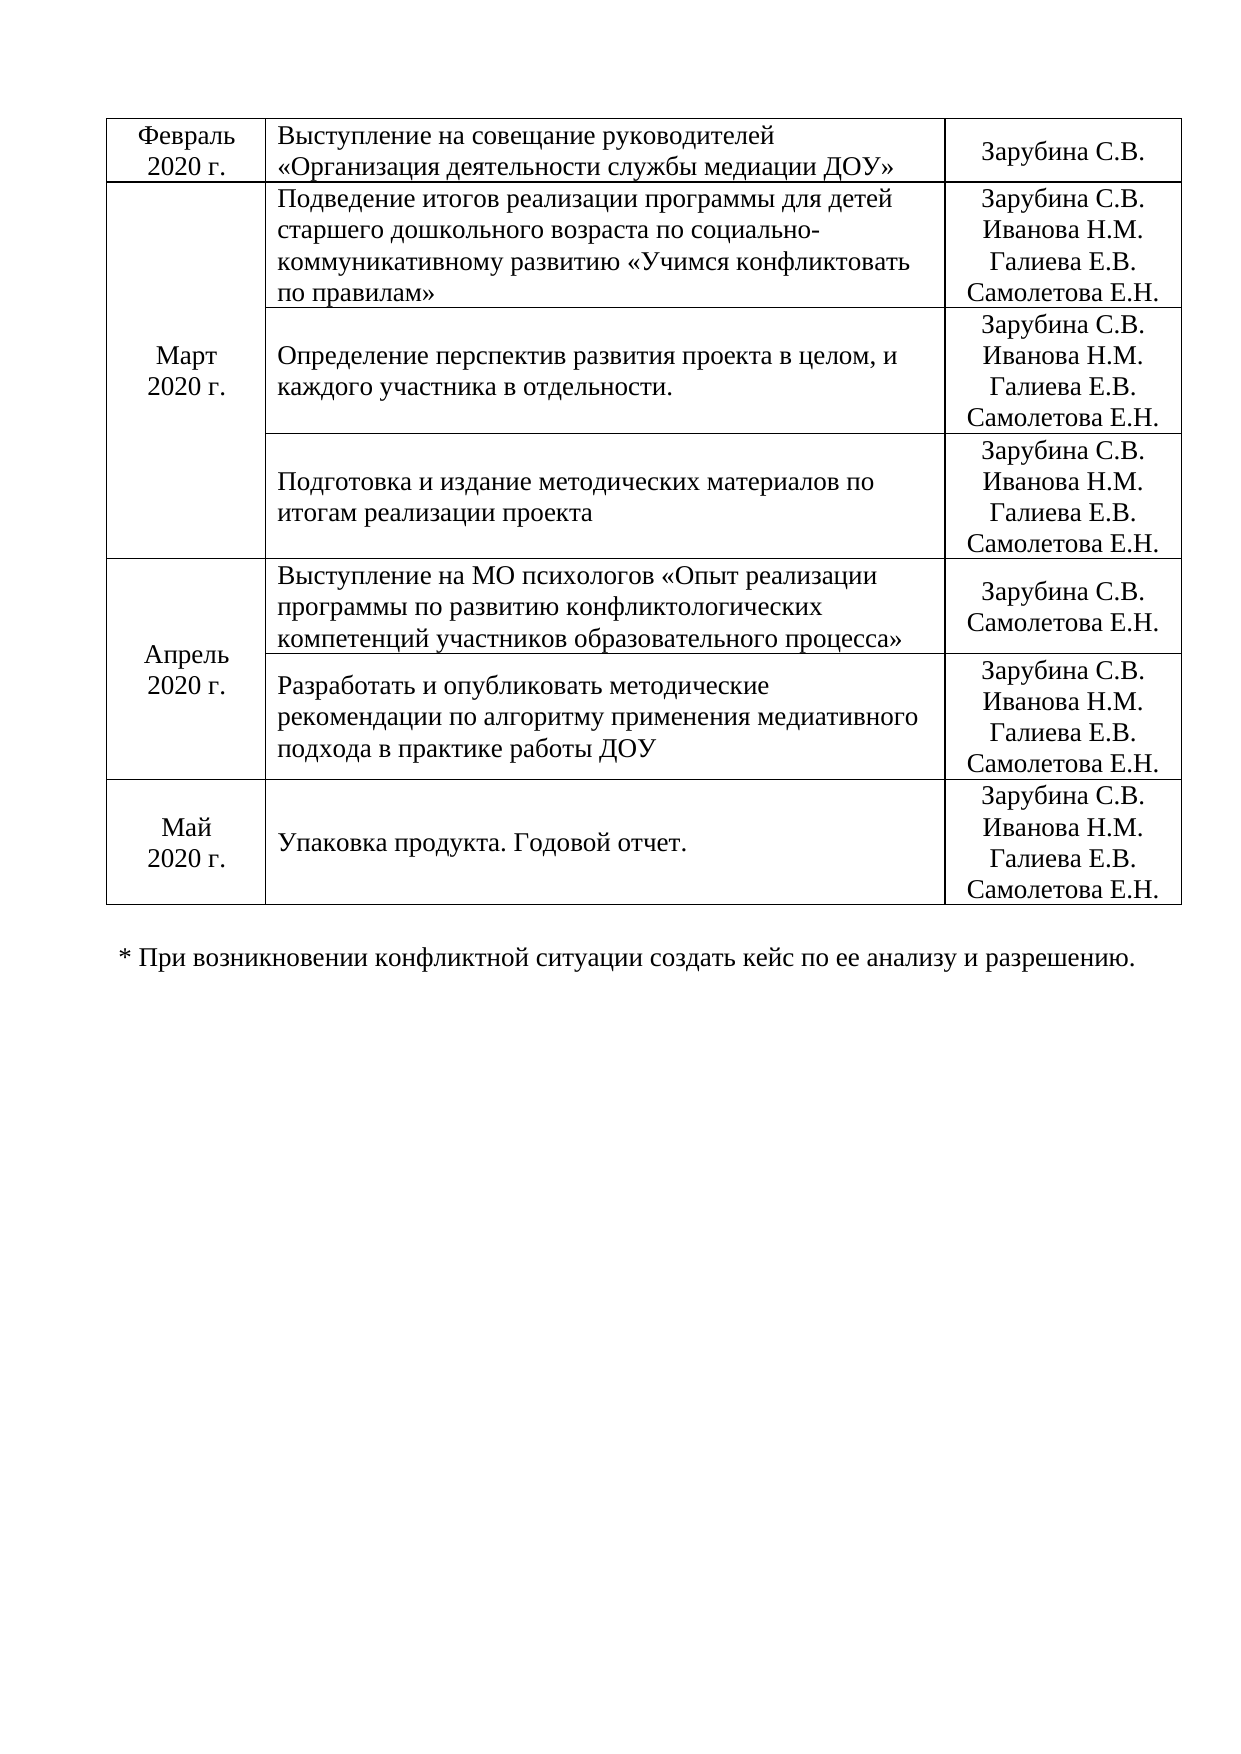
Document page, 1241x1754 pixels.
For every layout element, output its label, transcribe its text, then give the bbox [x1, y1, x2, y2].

table_cell Определение перспектив развития проекта в целом, и каждого участника в отдельности. [266, 308, 944, 433]
table_cell Март 2020 г. [107, 183, 265, 558]
table_header Февраль 2020 г. [107, 119, 265, 181]
table_cell Разработать и опубликовать методические рекомендации по алгоритму применения медиативного подхода в практике работы ДОУ [266, 654, 944, 778]
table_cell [946, 183, 1181, 307]
table_cell Подведение итогов реализации программы для детей старшего дошкольного возраста по социально-коммуникативному развитию «Учимся конфликтовать по правилам» [266, 183, 944, 307]
table_cell Май 2020 г. [107, 780, 265, 904]
table_cell Зарубина С.В. Иванова Н.М. Галиева Е.В. Самолетова Е.Н. [946, 434, 1181, 558]
table_cell Зарубина С.В. Самолетова Е.Н. [946, 559, 1181, 653]
table_header Выступление на совещание руководителей «Организация деятельности службы медиации ДОУ» [266, 119, 944, 181]
text * При возникновении конфликтной ситуации создать кейс по ее анализу и разрешению. [118, 941, 1152, 972]
table_cell Подготовка и издание методических материалов по итогам реализации проекта [266, 434, 944, 558]
table_cell Упаковка продукта. Годовой отчет. [266, 780, 944, 904]
table_cell Зарубина С.В. Иванова Н.М. Галиева Е.В. Самолетова Е.Н. [946, 654, 1181, 778]
table_cell Выступление на МО психологов «Опыт реализации программы по развитию конфликтологических компетенций участников образовательного процесса» [266, 559, 944, 653]
table_header Зарубина С.В. [946, 119, 1181, 181]
table_cell Апрель 2020 г. [107, 559, 265, 778]
table_cell Зарубина С.В. Иванова Н.М. Галиева Е.В. Самолетова Е.Н. [946, 308, 1181, 433]
table_cell Зарубина С.В. Иванова Н.М. Галиева Е.В. Самолетова Е.Н. [946, 780, 1181, 904]
